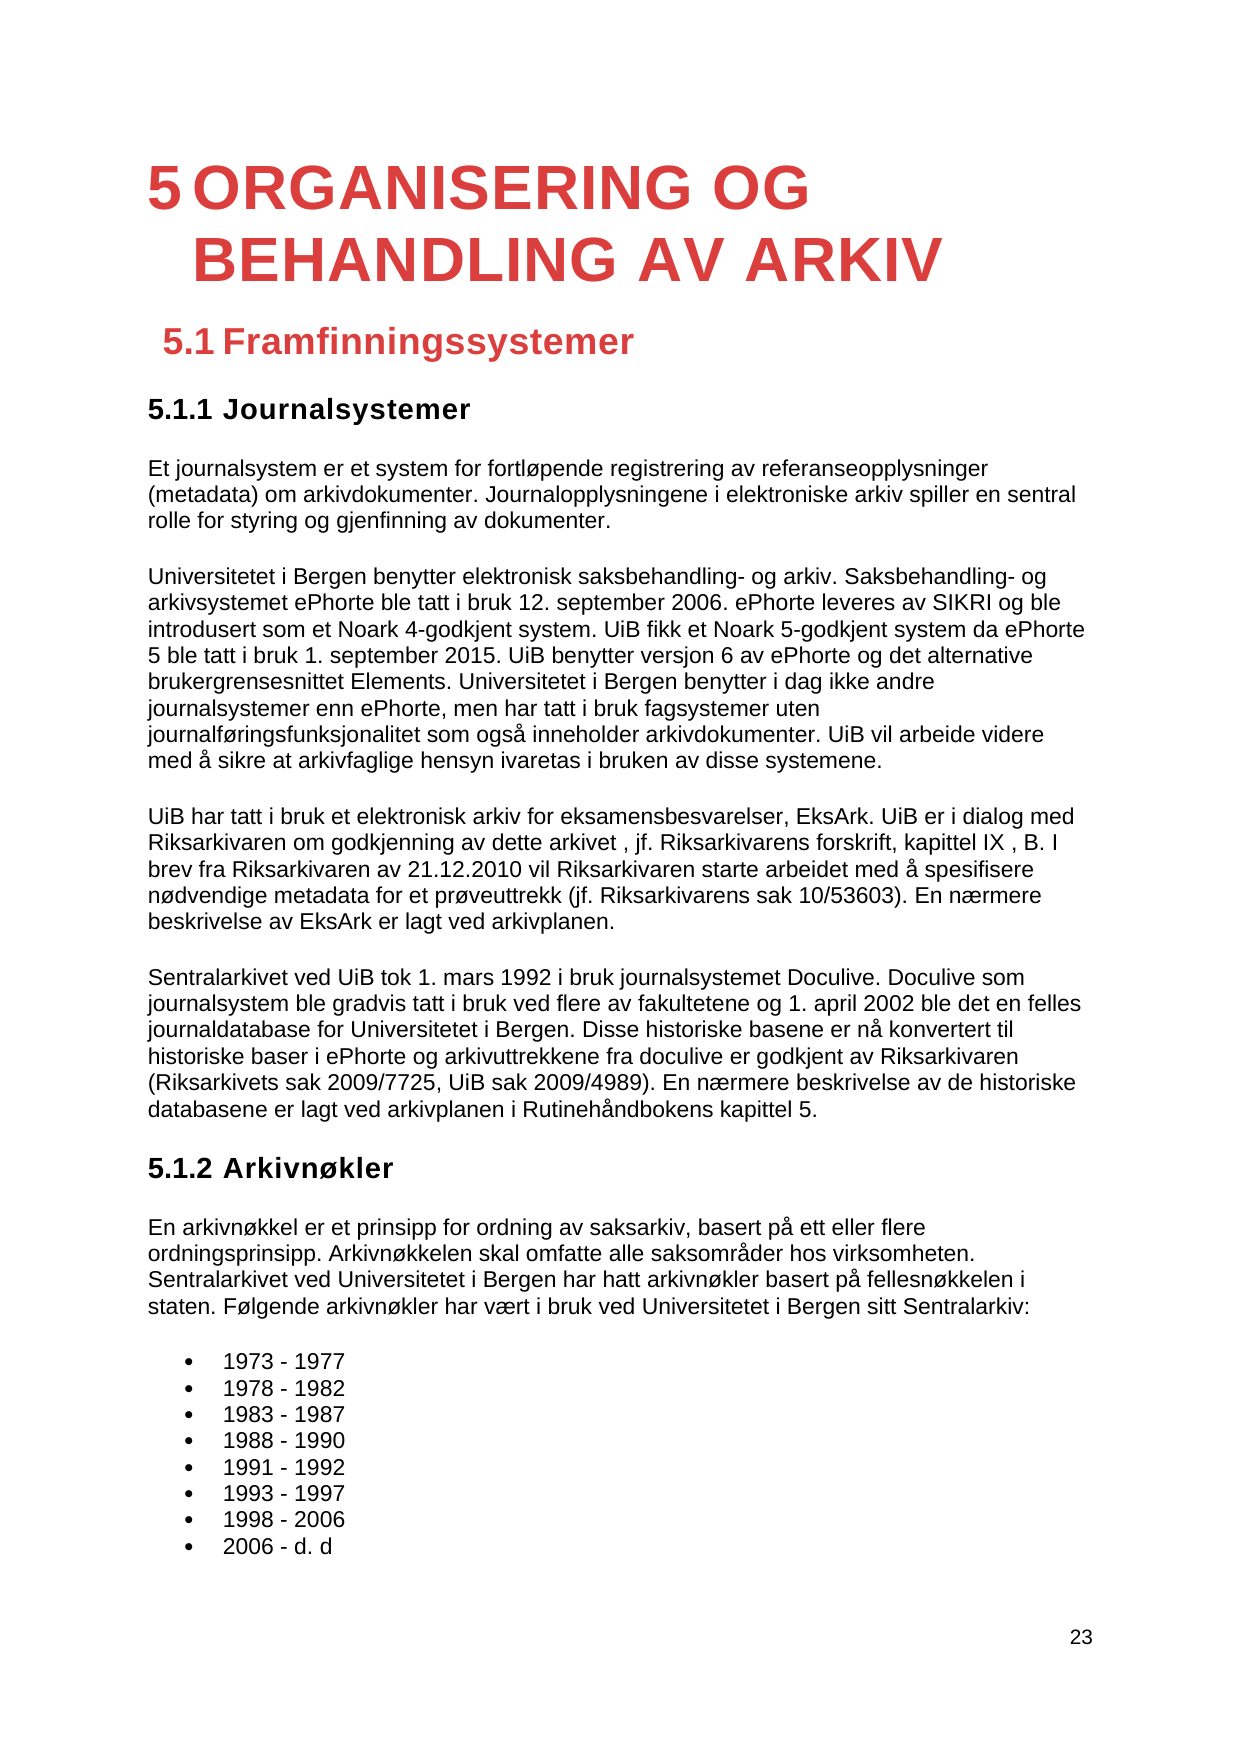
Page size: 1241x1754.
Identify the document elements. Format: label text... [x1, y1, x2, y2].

subtitle Organisering og behandling av arkiv [148, 151, 1092, 294]
list 1998 - 2006 [185, 1506, 1092, 1533]
list 1988 - 1990 [185, 1427, 1092, 1454]
subtitle Arkivnøkler [148, 1151, 1092, 1184]
list 1978 - 1982 [185, 1375, 1092, 1401]
subtitle Journalsystemer [148, 392, 1092, 425]
list 2006 - d. d [185, 1533, 1092, 1559]
list 1991 - 1992 [185, 1454, 1092, 1480]
text En arkivnøkkel er et prinsipp for ordning av saksarkiv, basert på ett eller flere ordningsprinsipp. Arkivnøkkelen skal omfatte alle saksområder hos virksomheten. Sentralarkivet ved Universitetet i Bergen har hatt arkivnøkler basert på fellesnøkkelen i staten. Følgende arkivnøkler har vært i bruk ved Universitetet i Bergen sitt Sentralarkiv: [148, 1214, 1092, 1319]
text UiB har tatt i bruk et elektronisk arkiv for eksamensbesvarelser, EksArk. UiB er i dialog med Riksarkivaren om godkjenning av dette arkivet , jf. Riksarkivarens forskrift, kapittel IX , B. I brev fra Riksarkivaren av 21.12.2010 vil Riksarkivaren starte arbeidet med å spesifisere nødvendige metadata for et prøveuttrekk (jf. Riksarkivarens sak 10/53603). En nærmere beskrivelse av EksArk er lagt ved arkivplanen. [148, 803, 1092, 934]
subtitle Framfinningssystemer [162, 319, 1092, 363]
text Et journalsystem er et system for fortløpende registrering av referanseopplysninger (metadata) om arkivdokumenter. Journalopplysningene i elektroniske arkiv spiller en sentral rolle for styring og gjenfinning av dokumenter. [148, 454, 1092, 534]
text Sentralarkivet ved UiB tok 1. mars 1992 i bruk journalsystemet Doculive. Doculive som journalsystem ble gradvis tatt i bruk ved flere av fakultetene og 1. april 2002 ble det en felles journaldatabase for Universitetet i Bergen. Disse historiske basene er nå konvertert til historiske baser i ePhorte og arkivuttrekkene fra doculive er godkjent av Riksarkivaren (Riksarkivets sak 2009/7725, UiB sak 2009/4989). En nærmere beskrivelse av de historiske databasene er lagt ved arkivplanen i Rutinehåndbokens kapittel 5. [148, 964, 1092, 1122]
list 1983 - 1987 [185, 1401, 1092, 1427]
text Universitetet i Bergen benytter elektronisk saksbehandling- og arkiv. Saksbehandling- og arkivsystemet ePhorte ble tatt i bruk 12. september 2006. ePhorte leveres av SIKRI og ble introdusert som et Noark 4-godkjent system. UiB fikk et Noark 5-godkjent system da ePhorte 5 ble tatt i bruk 1. september 2015. UiB benytter versjon 6 av ePhorte og det alternative brukergrensesnittet Elements. Universitetet i Bergen benytter i dag ikke andre journalsystemer enn ePhorte, men har tatt i bruk fagsystemer uten journalføringsfunksjonalitet som også inneholder arkivdokumenter. UiB vil arbeide videre med å sikre at arkivfaglige hensyn ivaretas i bruken av disse systemene. [148, 563, 1092, 774]
list 1993 - 1997 [185, 1480, 1092, 1506]
list 1973 - 1977 [185, 1348, 1092, 1375]
